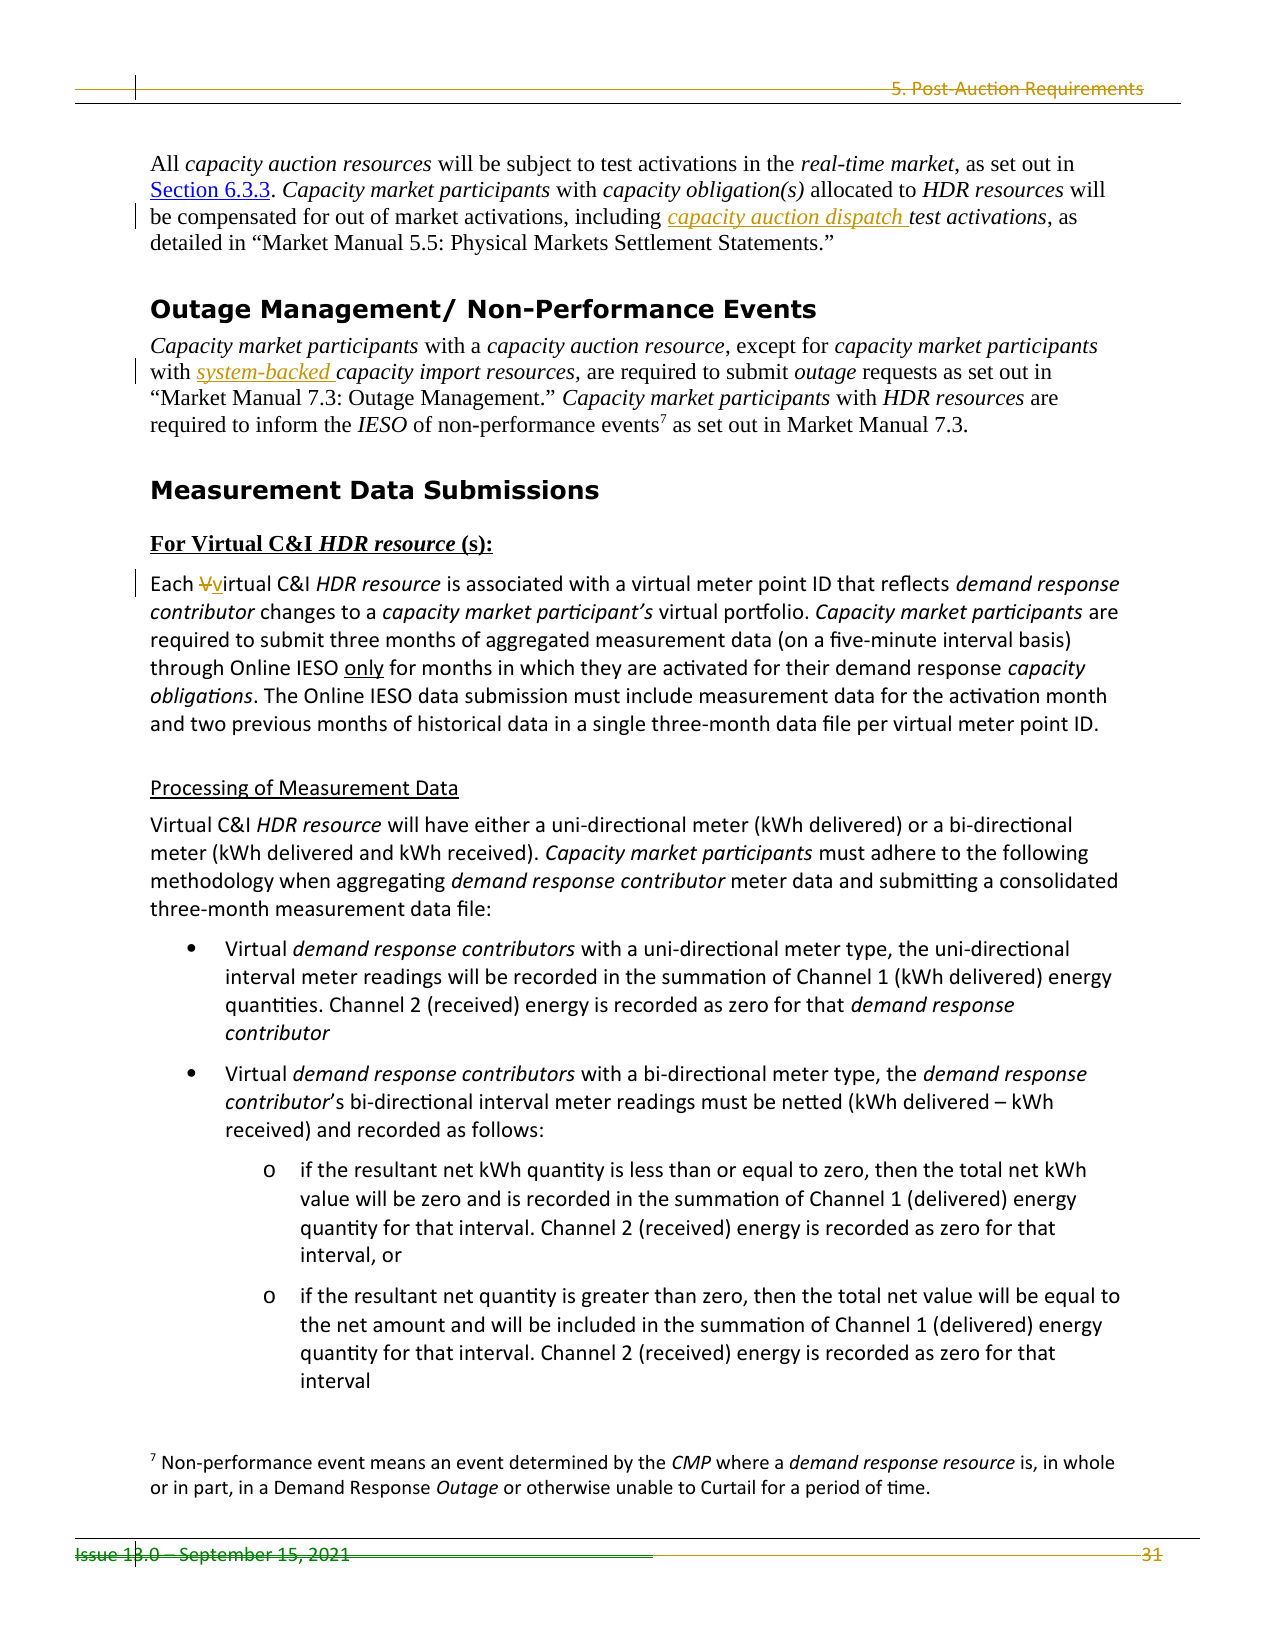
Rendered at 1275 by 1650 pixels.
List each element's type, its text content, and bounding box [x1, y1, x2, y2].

list if the resultant net kWh quantity is less than or equal to zero, then the total net kWh value will be zero and is recorded in the summation of Channel 1 (delivered) energy quantity for that interval. Channel 2 (received) energy is recorded as zero for that interval, or [262, 1155, 1125, 1269]
subtitle Outage Management/ Non-Performance Events [150, 293, 1125, 323]
list Virtual demand response contributors with a uni-directional meter type, the uni-directional interval meter readings will be recorded in the summation of Channel 1 (kWh delivered) energy quantities. Channel 2 (received) energy is recorded as zero for that demand response contributor [187, 934, 1125, 1046]
list if the resultant net quantity is greater than zero, then the total net value will be equal to the net amount and will be included in the summation of Channel 1 (delivered) energy quantity for that interval. Channel 2 (received) energy is recorded as zero for that interval [262, 1281, 1125, 1394]
text For Virtual C&I HDR resource (s): [150, 530, 1125, 556]
text Capacity market participants with a capacity auction resource, except for capacity market participants with capacity import resources, are required to submit outage requests as set out in “Market Manual 7.3: Outage Management.” Capacity market participants with HDR resources are required to inform the IESO of non-performance events as set out in Market Manual 7.3. [150, 332, 1125, 437]
list Virtual demand response contributors with a bi-directional meter type, the demand response contributor’s bi-directional interval meter readings must be netted (kWh delivered – kWh received) and recorded as follows: [187, 1059, 1125, 1143]
text Processing of Measurement Data [150, 773, 1125, 801]
text Virtual C&I HDR resource will have either a uni-directional meter (kWh delivered) or a bi-directional meter (kWh delivered and kWh received). Capacity market participants must adhere to the following methodology when aggregating demand response contributor meter data and submitting a consolidated three-month measurement data file: [150, 810, 1125, 922]
text All capacity auction resources will be subject to test activations in the real-time market, as set out in Section 6.3.3. Capacity market participants with capacity obligation(s) allocated to HDR resources will be compensated for out of market activations, including test activations, as detailed in “Market Manual 5.5: Physical Markets Settlement Statements.” [150, 150, 1125, 255]
subtitle Measurement Data Submissions [150, 474, 1125, 505]
text Each irtual C&I HDR resource is associated with a virtual meter point ID that reflects demand response contributor changes to a capacity market participant’s virtual portfolio. Capacity market participants are required to submit three months of aggregated measurement data (on a five-minute interval basis) through Online IESO only for months in which they are activated for their demand response capacity obligations. The Online IESO data submission must include measurement data for the activation month and two previous months of historical data in a single three-month data file per virtual meter point ID. [150, 569, 1125, 737]
